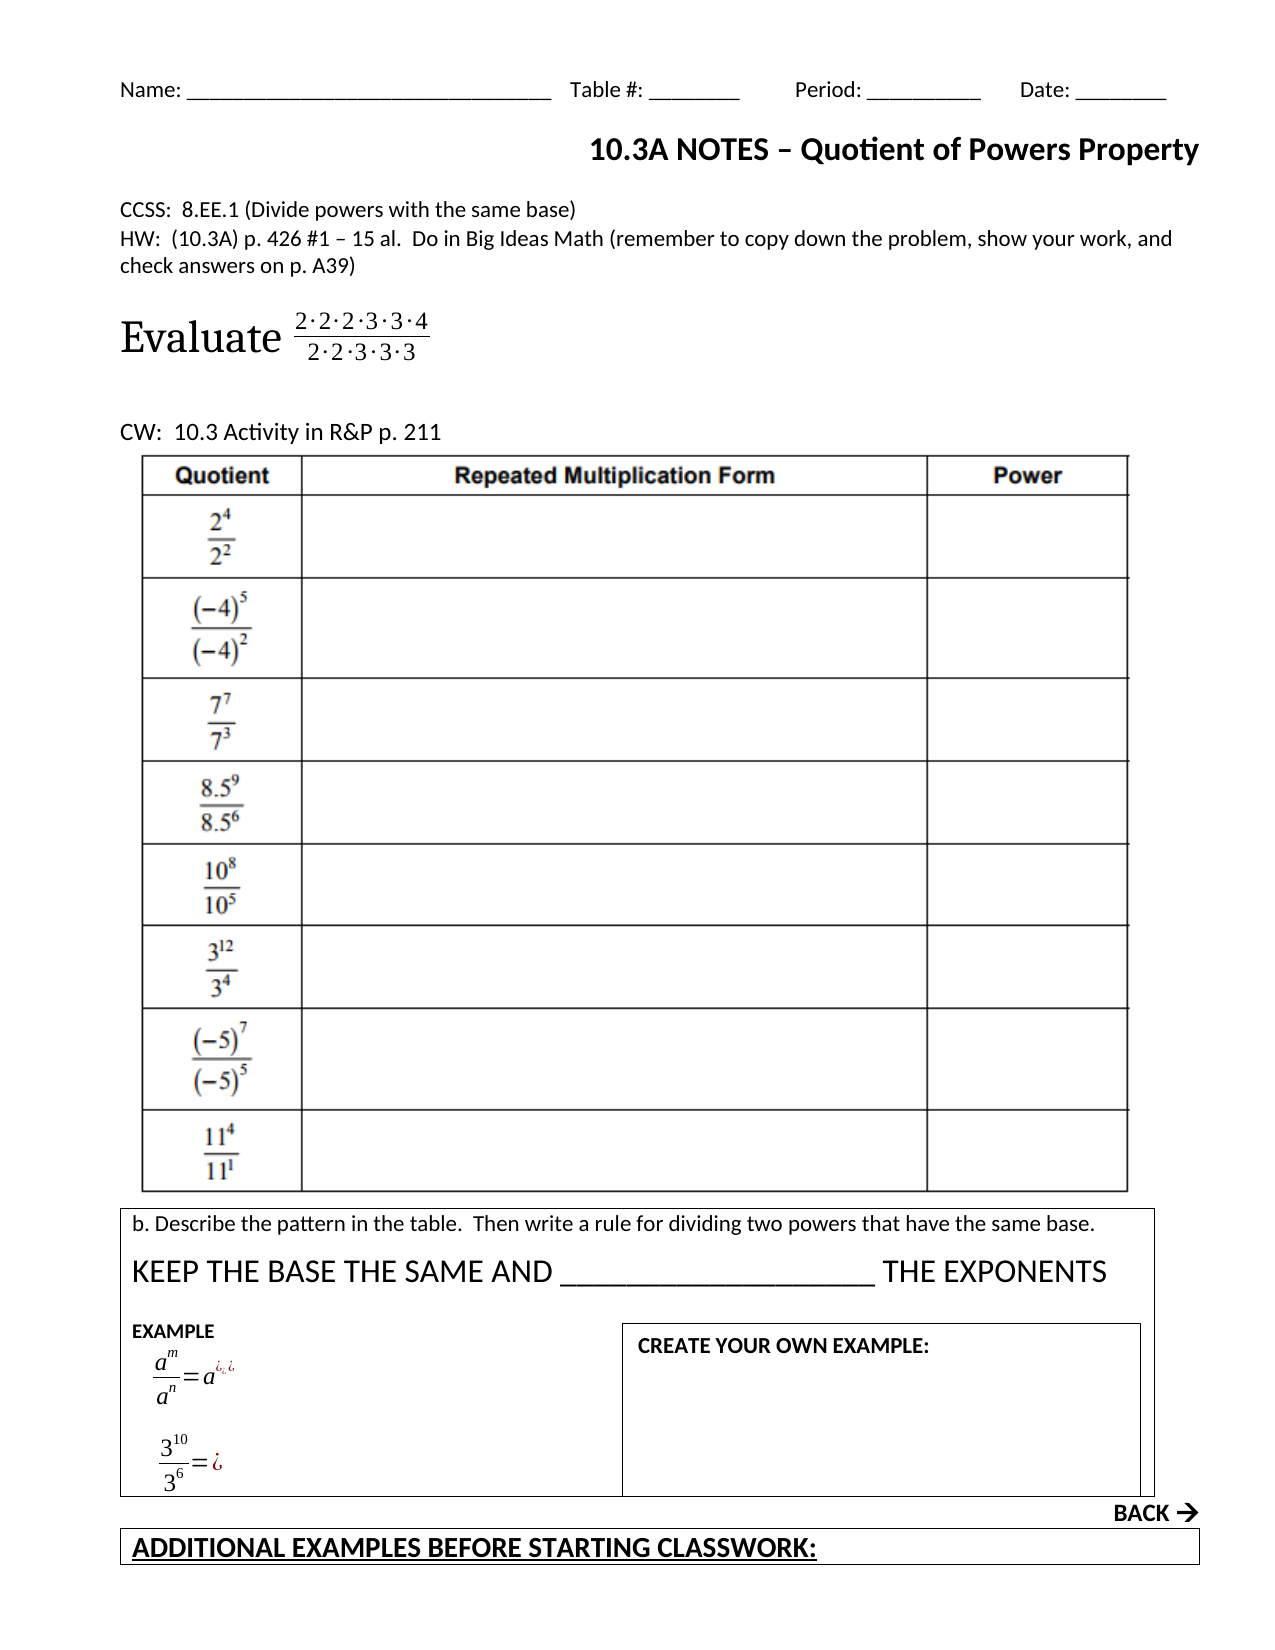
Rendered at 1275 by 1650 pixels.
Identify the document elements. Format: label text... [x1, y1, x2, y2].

text Name: ________________________________ Table #: ________ Period: __________ Date: ________ [120, 75, 1200, 103]
text Evaluate [120, 308, 1200, 367]
text CW: 10.3 Activity in R&P p. 211 [120, 416, 1200, 447]
text BACK [120, 1497, 1200, 1528]
text 10.3A NOTES – Quotient of Powers Property [120, 128, 1200, 169]
table_header b. Describe the pattern in the table. Then write a rule for dividing two powers that have the same base. KEEP THE BASE THE SAME AND ___________________ THE EXPONENTS EXAMPLE [121, 1209, 1154, 1496]
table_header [121, 1529, 1199, 1564]
text CCSS: 8.EE.1 (Divide powers with the same base) [120, 196, 1200, 224]
text HW: (10.3A) p. 426 #1 – 15 al. Do in Big Ideas Math (remember to copy down the problem, show your work, and check answers on p. A39) [120, 224, 1200, 280]
picture [120, 446, 1144, 1208]
